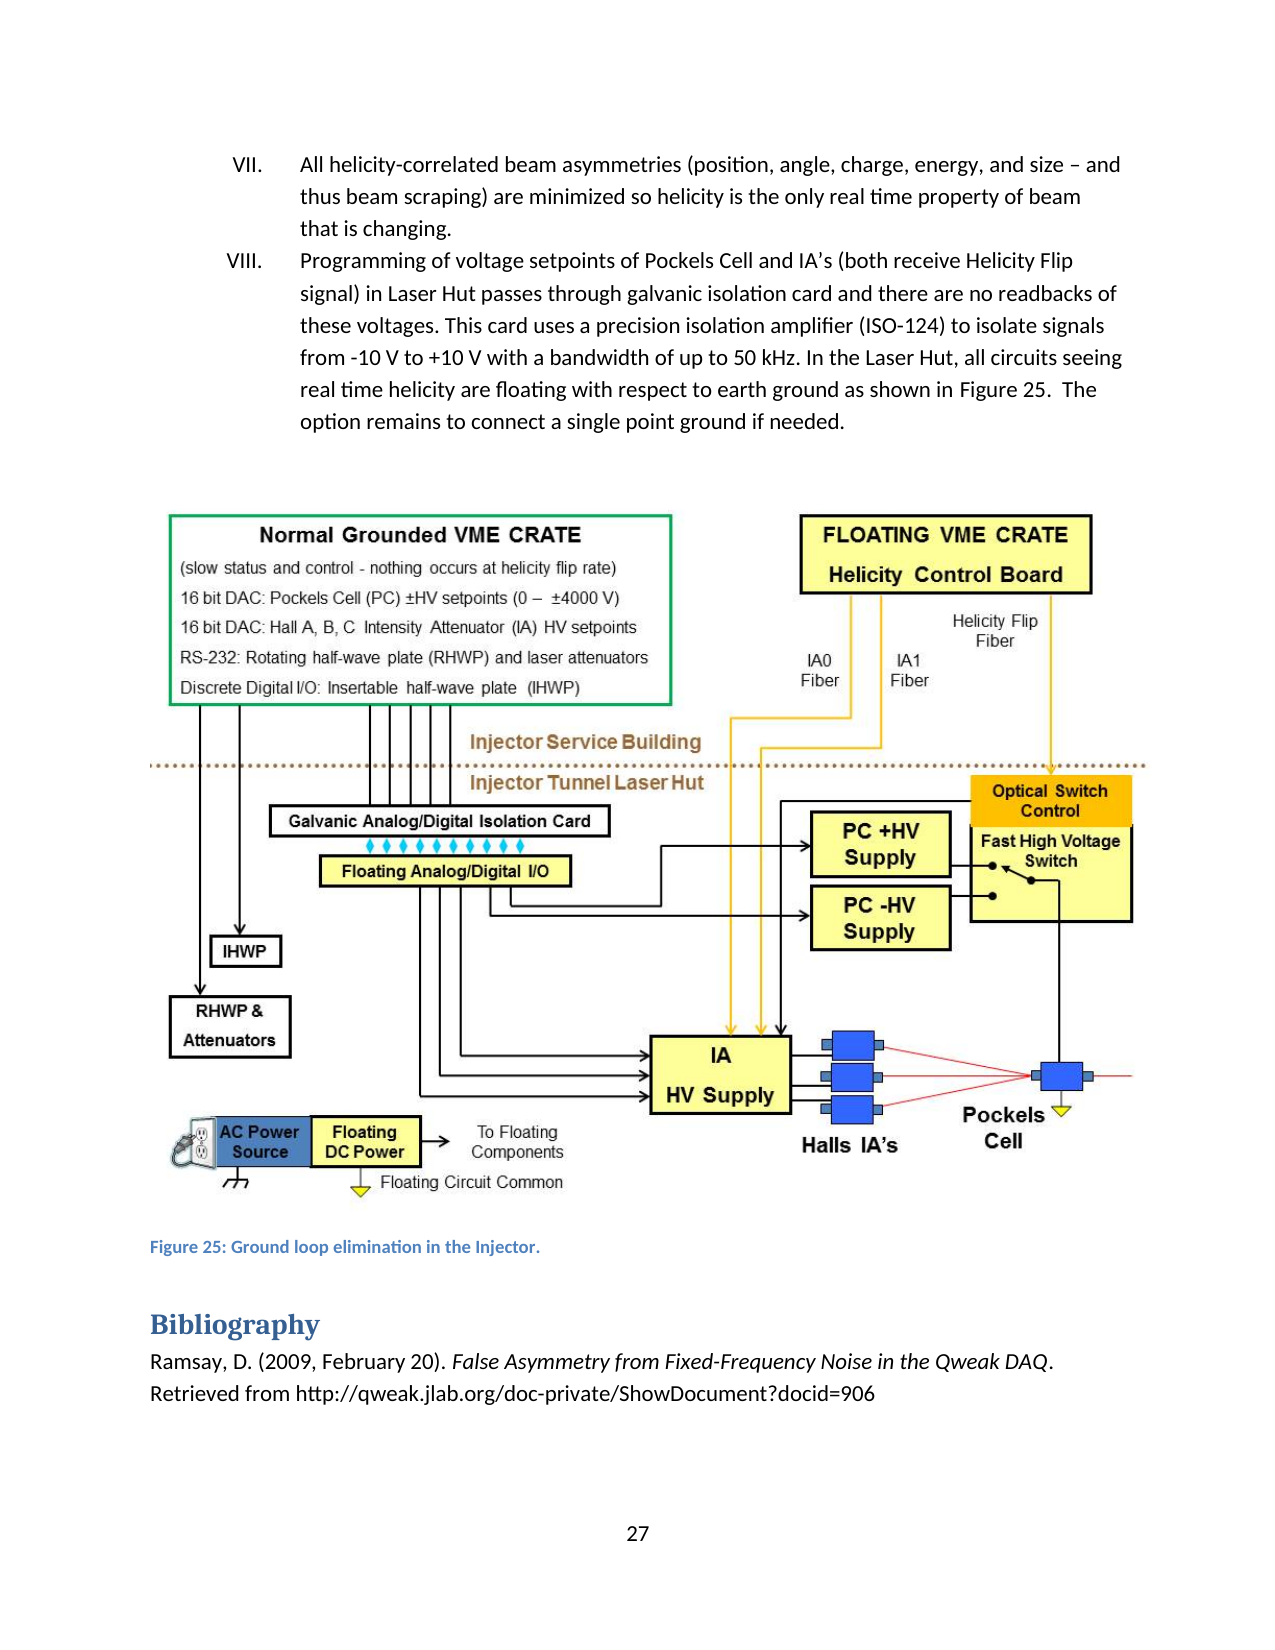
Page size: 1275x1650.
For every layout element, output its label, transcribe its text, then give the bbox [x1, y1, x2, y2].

list Programming of voltage setpoints of Pockels Cell and IA’s (both receive Helicity Flip signal) in Laser Hut passes through galvanic isolation card and there are no readbacks of these voltages. This card uses a precision isolation amplifier (ISO-124) to isolate signals from -10 V to +10 V with a bandwidth of up to 50 kHz. In the Laser Hut, all circuits seeing real time helicity are floating with respect to earth ground as shown in Figure 25. The option remains to connect a single point ground if needed. [262, 247, 1125, 436]
list All helicity-correlated beam asymmetries (position, angle, charge, energy, and size – and thus beam scraping) are minimized so helicity is the only real time property of beam that is changing. [262, 150, 1125, 242]
picture [150, 460, 1150, 1211]
